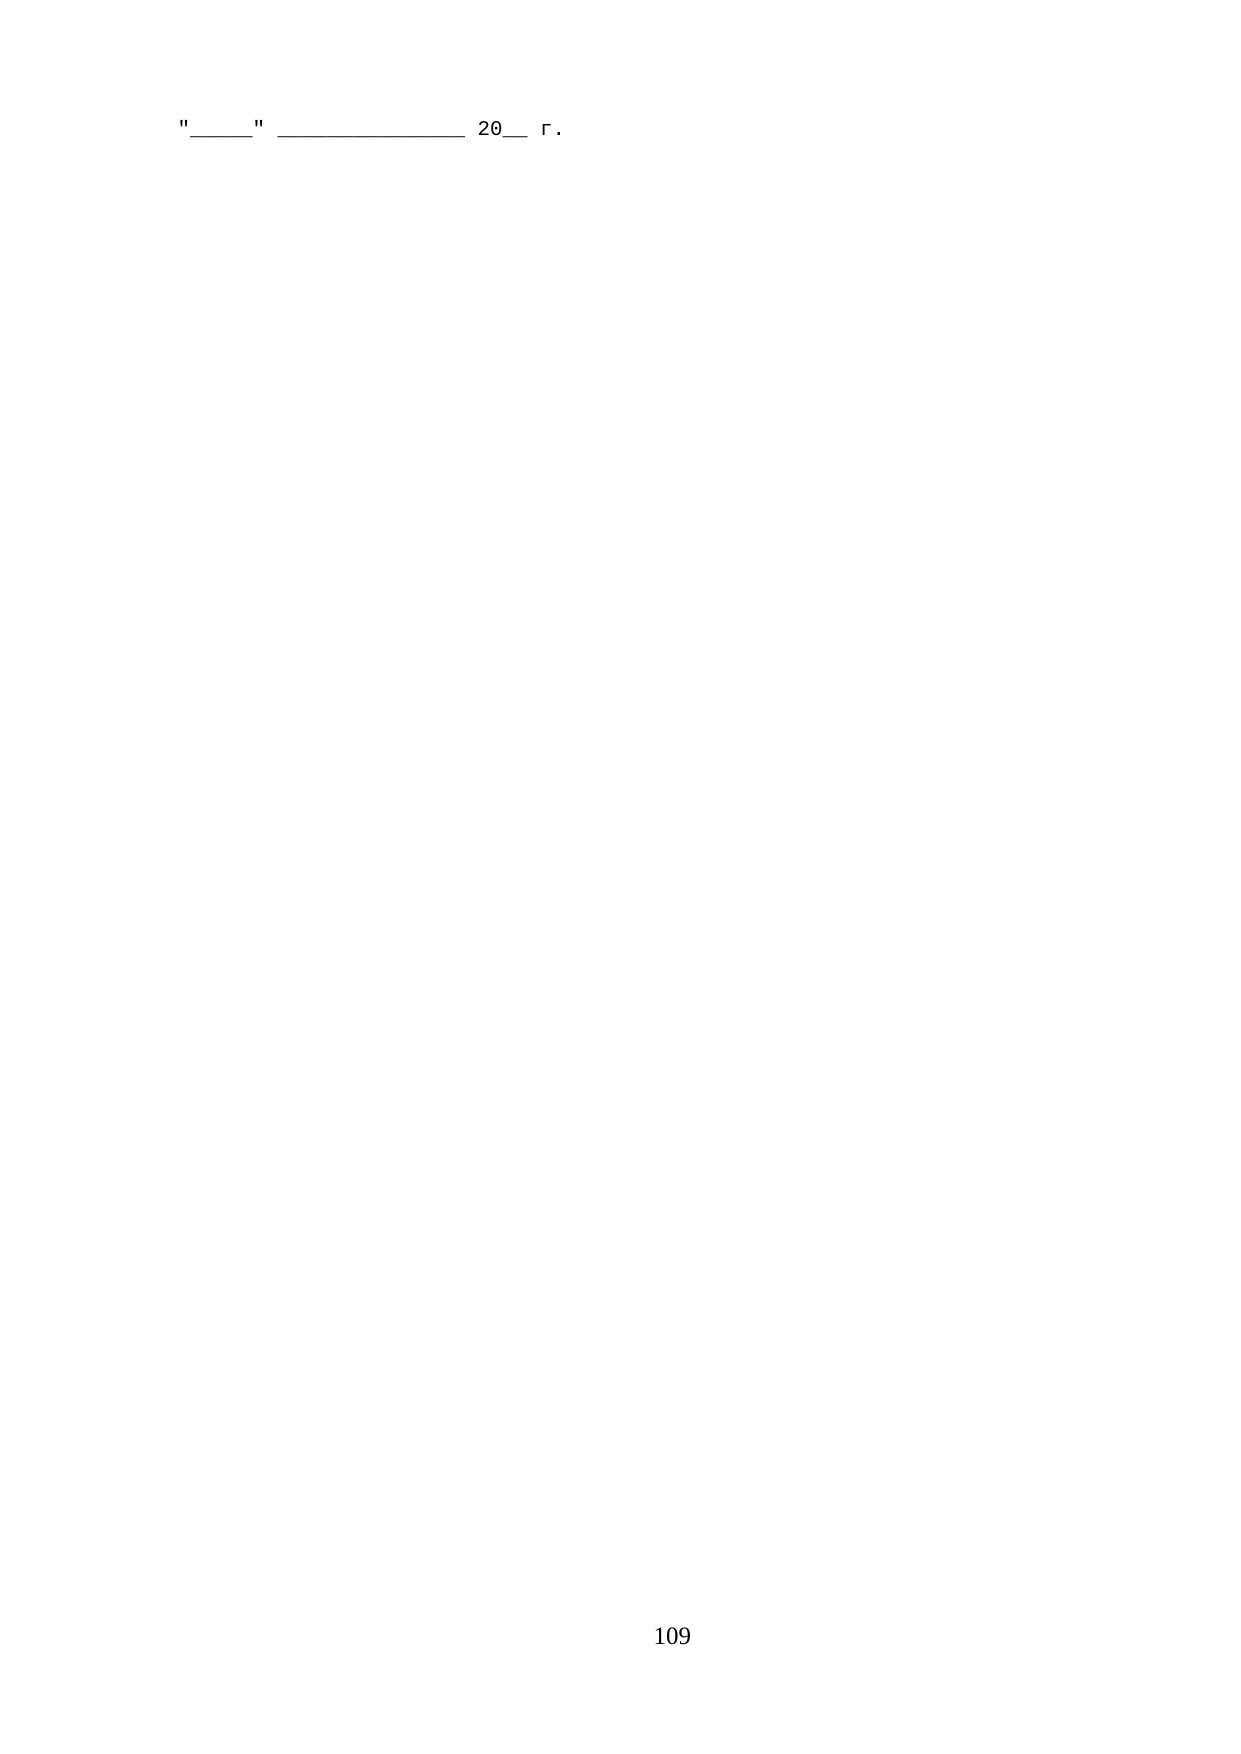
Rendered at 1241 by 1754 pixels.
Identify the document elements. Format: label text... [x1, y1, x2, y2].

text "_____" _______________ 20__ г. [177, 118, 1167, 142]
